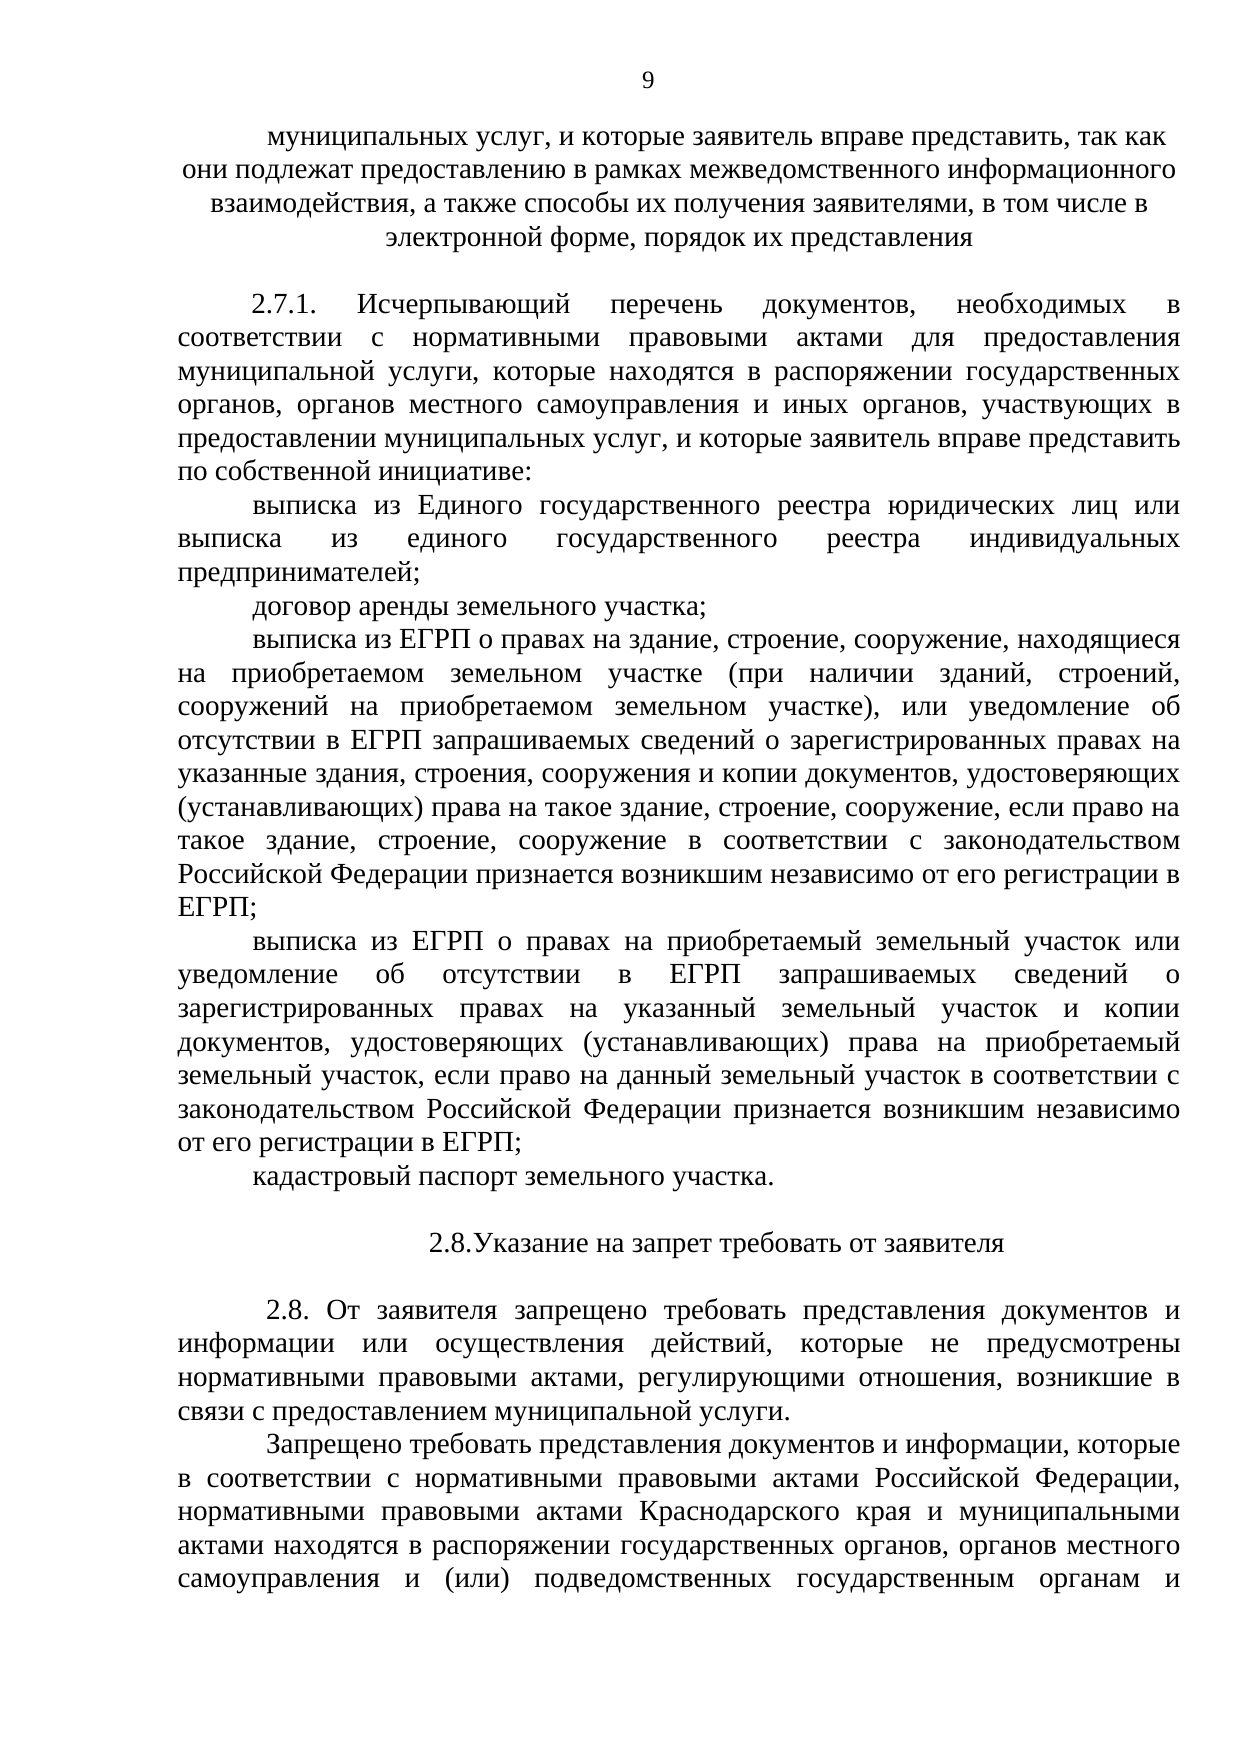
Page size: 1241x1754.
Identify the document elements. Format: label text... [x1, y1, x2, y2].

text выписка из ЕГРП о правах на здание, строение, сооружение, находящиеся на приобретаемом земельном участке (при наличии зданий, строений, сооружений на приобретаемом земельном участке), или уведомление об отсутствии в ЕГРП запрашиваемых сведений о зарегистрированных правах на указанные здания, строения, сооружения и копии документов, удостоверяющих (устанавливающих) права на такое здание, строение, сооружение, если право на такое здание, строение, сооружение в соответствии с законодательством Российской Федерации признается возникшим независимо от его регистрации в ЕГРП; [177, 621, 1181, 923]
text договор аренды земельного участка; [177, 588, 1181, 621]
text кадастровый паспорт земельного участка. [177, 1158, 1181, 1191]
text 2.8.Указание на запрет требовать от заявителя [177, 1225, 1181, 1258]
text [177, 1426, 1181, 1594]
text 2.7.1. Исчерпывающий перечень документов, необходимых в соответствии с нормативными правовыми актами для предоставления муниципальной услуги, которые находятся в распоряжении государственных органов, органов местного самоуправления и иных органов, участвующих в предоставлении муниципальных услуг, и которые заявитель вправе представить по собственной инициативе: [177, 286, 1181, 487]
text муниципальных услуг, и которые заявитель вправе представить, так как они подлежат предоставлению в рамках межведомственного информационного взаимодействия, а также способы их получения заявителями, в том числе в электронной форме, порядок их представления [177, 118, 1181, 252]
text выписка из Единого государственного реестра юридических лиц или выписка из единого государственного реестра индивидуальных предпринимателей; [177, 487, 1181, 588]
text 2.8. От заявителя запрещено требовать представления документов и информации или осуществления действий, которые не предусмотрены нормативными правовыми актами, регулирующими отношения, возникшие в связи с предоставлением муниципальной услуги. [177, 1292, 1181, 1426]
text выписка из ЕГРП о правах на приобретаемый земельный участок или уведомление об отсутствии в ЕГРП запрашиваемых сведений о зарегистрированных правах на указанный земельный участок и копии документов, удостоверяющих (устанавливающих) права на приобретаемый земельный участок, если право на данный земельный участок в соответствии с законодательством Российской Федерации признается возникшим независимо от его регистрации в ЕГРП; [177, 923, 1181, 1158]
